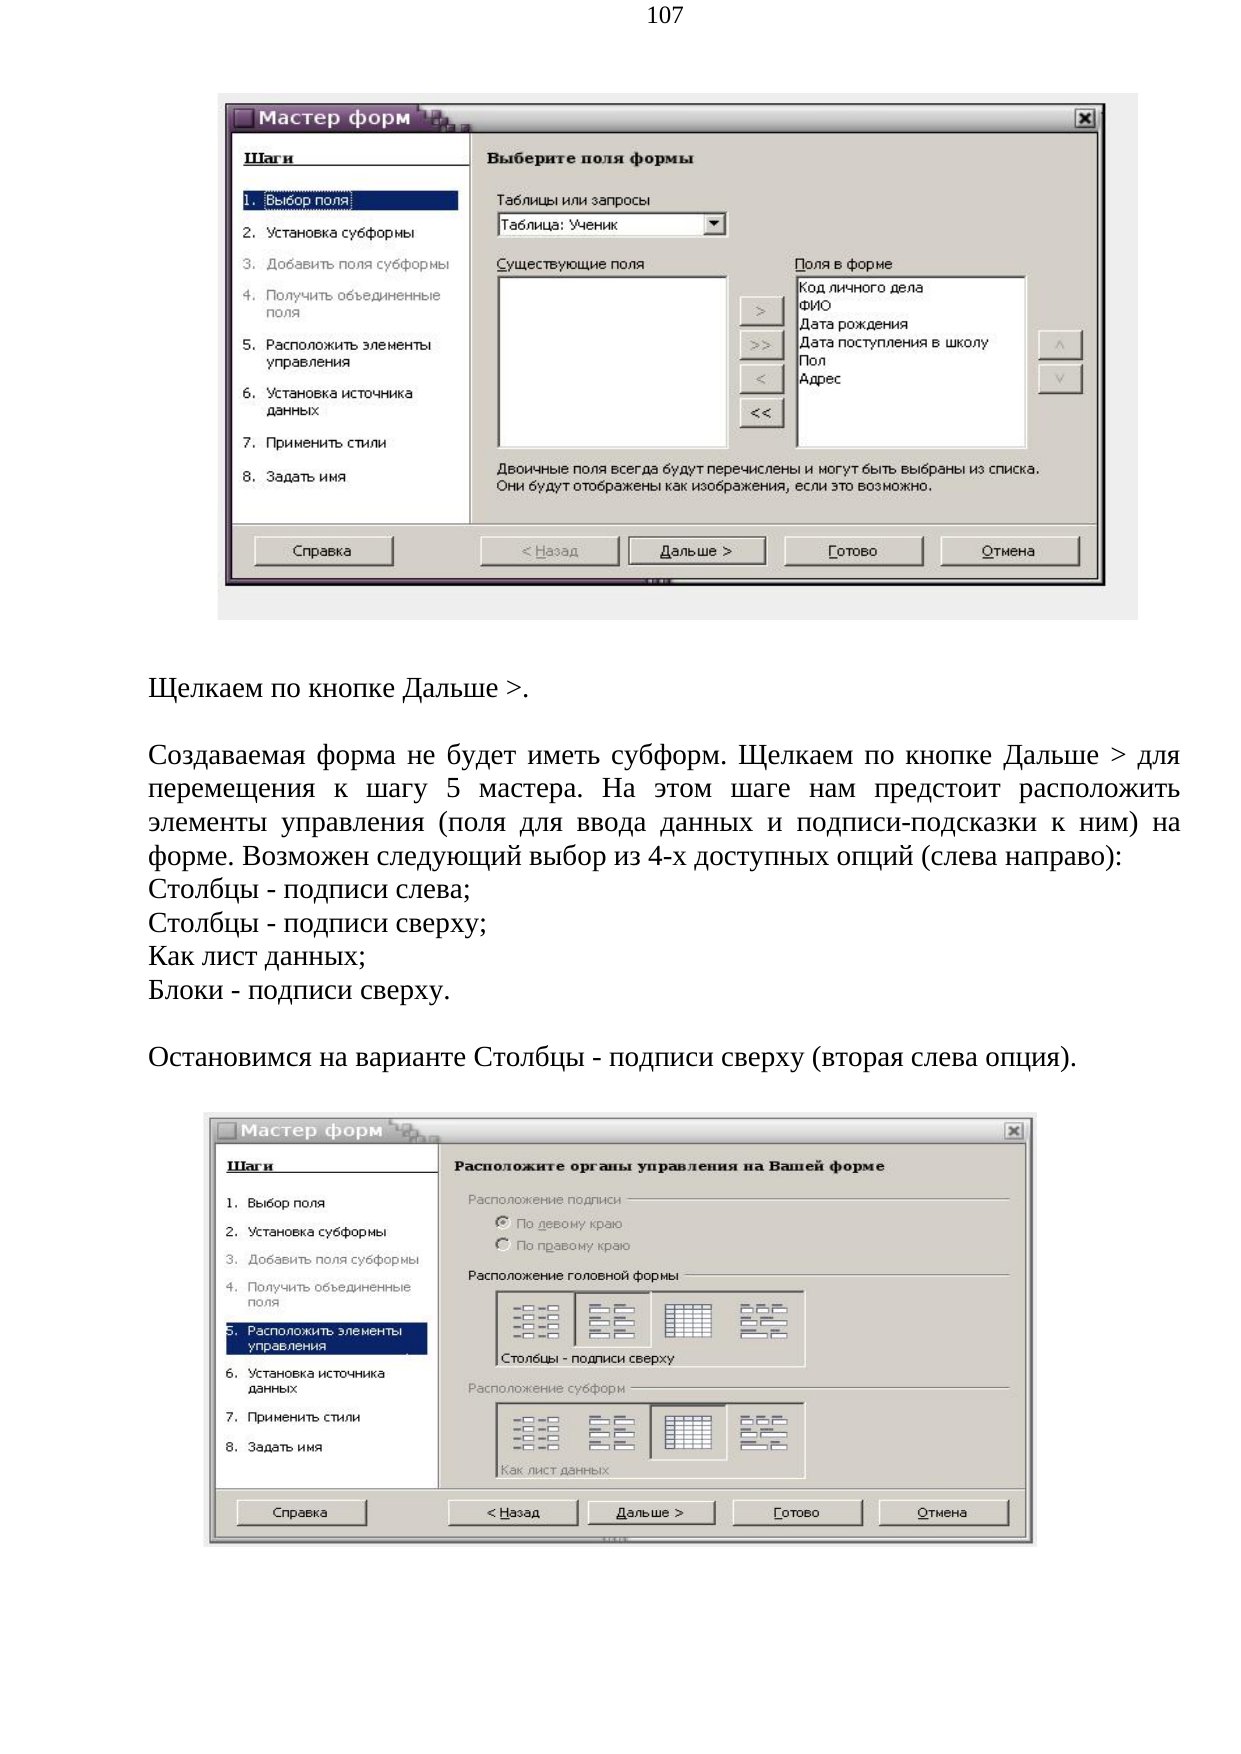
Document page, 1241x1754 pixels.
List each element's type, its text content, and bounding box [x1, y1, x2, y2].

picture [217, 93, 1139, 620]
text Блоки - подписи сверху. [148, 972, 1182, 1005]
text Остановимся на варианте Столбцы - подписи сверху (вторая слева опция). [148, 1039, 1182, 1072]
text Столбцы - подписи сверху; [148, 905, 1182, 938]
text Создаваемая форма не будет иметь субформ. Щелкаем по кнопке Дальше > для перемещения к шагу 5 мастера. На этом шаге нам предстоит расположить элементы управления (поля для ввода данных и подписи-подсказки к ним) на форме. Возможен следующий выбор из 4-х доступных опций (слева направо): [148, 737, 1182, 871]
text Щелкаем по кнопке Дальше >. [148, 670, 1182, 703]
picture [203, 1112, 1037, 1547]
text Столбцы - подписи слева; [148, 871, 1182, 905]
text Как лист данных; [148, 938, 1182, 972]
